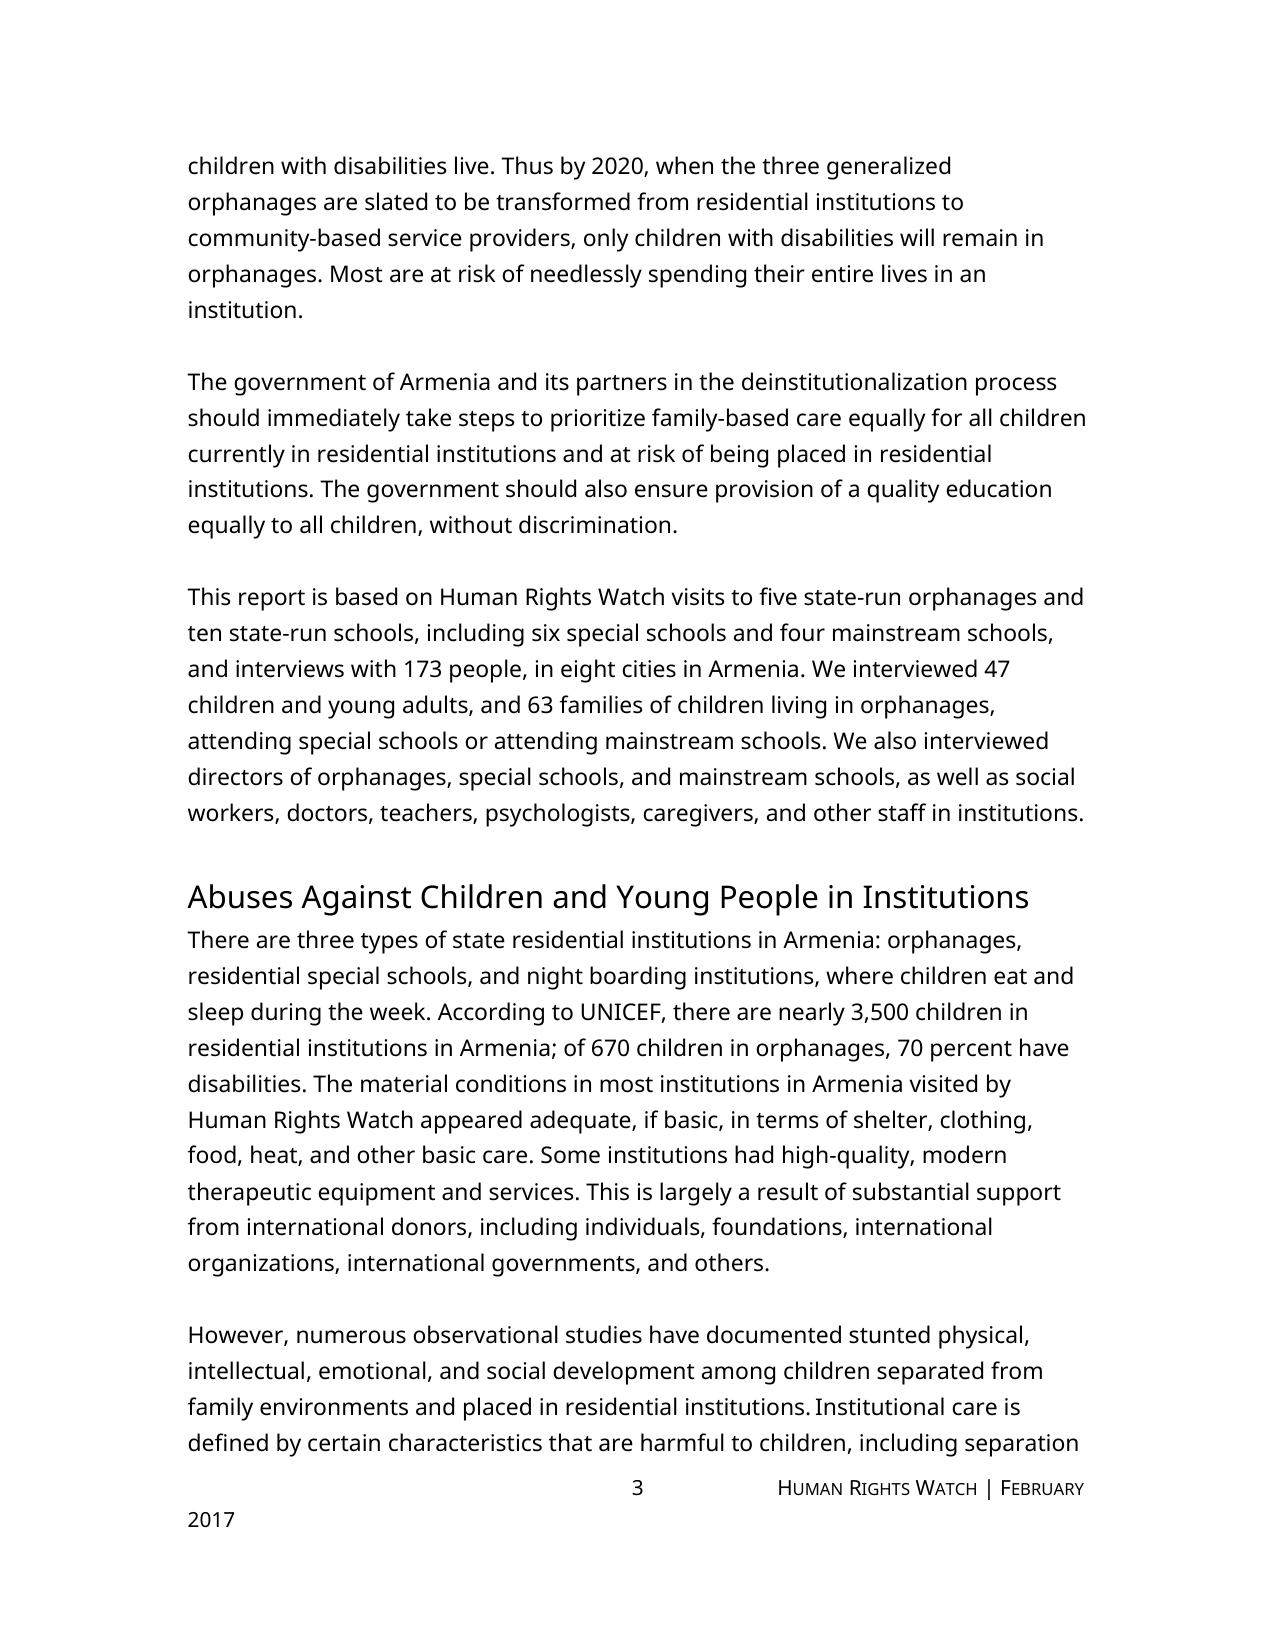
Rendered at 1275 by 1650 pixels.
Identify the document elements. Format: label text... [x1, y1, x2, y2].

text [187, 1319, 1087, 1458]
text This report is based on Human Rights Watch visits to five state-run orphanages and ten state-run schools, including six special schools and four mainstream schools, and interviews with 173 people, in eight cities in Armenia. We interviewed 47 children and young adults, and 63 families of children living in orphanages, attending special schools or attending mainstream schools. We also interviewed directors of orphanages, special schools, and mainstream schools, as well as social workers, doctors, teachers, psychologists, caregivers, and other staff in institutions. [187, 581, 1087, 828]
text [187, 150, 1087, 325]
text There are three types of state residential institutions in Armenia: orphanages, residential special schools, and night boarding institutions, where children eat and sleep during the week. According to UNICEF, there are nearly 3,500 children in residential institutions in Armenia; of 670 children in orphanages, 70 percent have disabilities. The material conditions in most institutions in Armenia visited by Human Rights Watch appeared adequate, if basic, in terms of shelter, clothing, food, heat, and other basic care. Some institutions had high-quality, modern therapeutic equipment and services. This is largely a result of substantial support from international donors, including individuals, foundations, international organizations, international governments, and others. [187, 924, 1087, 1278]
subtitle Abuses Against Children and Young People in Institutions [187, 875, 1087, 918]
text The government of Armenia and its partners in the deinstitutionalization process should immediately take steps to prioritize family-based care equally for all children currently in residential institutions and at risk of being placed in residential institutions. The government should also ensure provision of a quality education equally to all children, without discrimination. [187, 366, 1087, 541]
